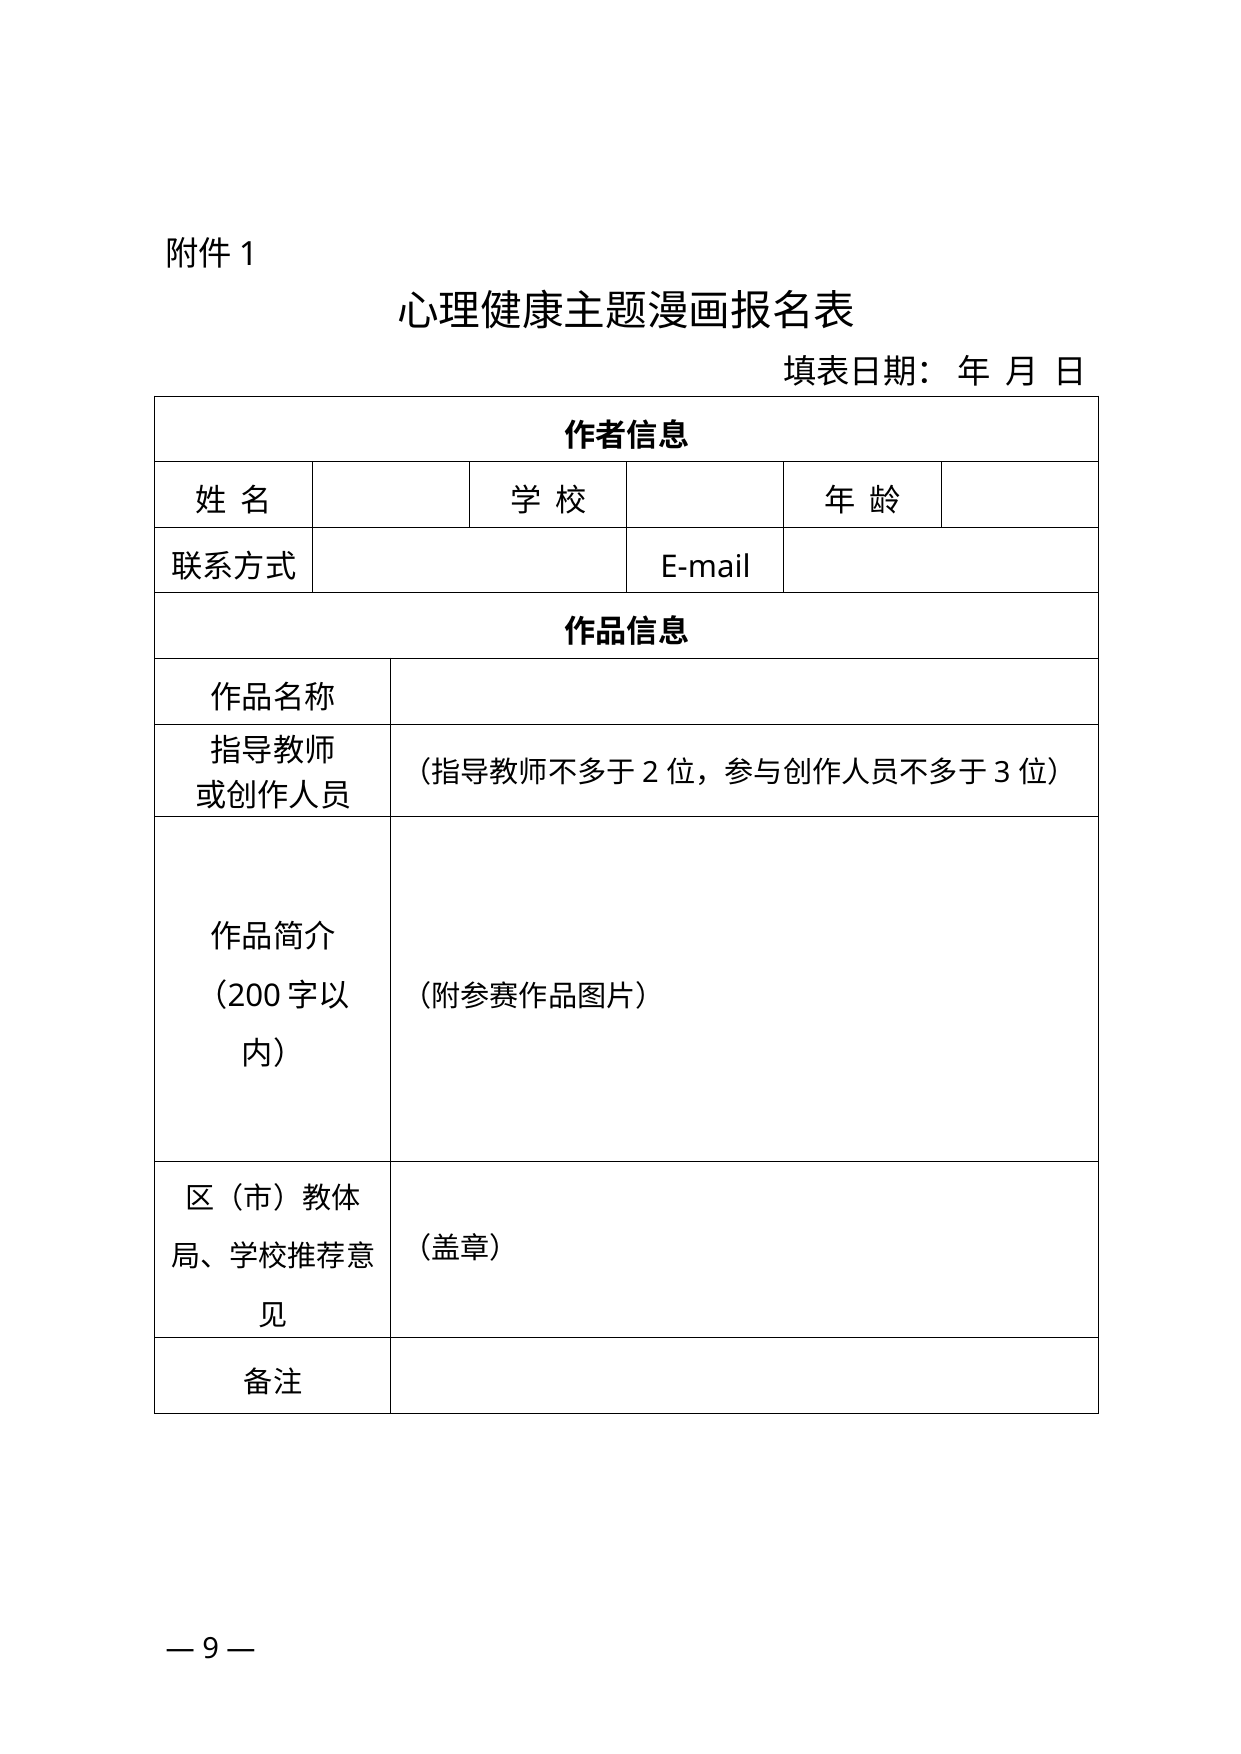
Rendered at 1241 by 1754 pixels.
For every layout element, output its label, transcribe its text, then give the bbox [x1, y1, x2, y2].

table_cell [391, 1338, 1098, 1413]
table_cell E-mail [627, 528, 783, 592]
table_cell 作品名称 [155, 659, 390, 724]
table_cell [313, 528, 626, 592]
table_cell （盖章） [391, 1162, 1098, 1337]
table_cell （附参赛作品图片） [391, 817, 1098, 1161]
table_header 作者信息 [155, 397, 1098, 461]
table_cell [391, 659, 1098, 724]
table_cell 作品信息 [155, 593, 1098, 658]
table_cell 学 校 [470, 462, 626, 527]
table_cell 联系方式 [155, 528, 312, 592]
table_cell 指导教师 或创作人员 [155, 725, 390, 816]
text 心理健康主题漫画报名表 [165, 277, 1087, 337]
table_cell [313, 462, 469, 527]
table_cell [942, 462, 1098, 527]
table_cell 备注 [155, 1338, 390, 1413]
table_cell 作品简介 （200字以内） [155, 817, 390, 1161]
table_cell 年 龄 [784, 462, 941, 527]
table_cell [784, 528, 1098, 592]
table_cell （指导教师不多于 2 位，参与创作人员不多于 3 位） [391, 725, 1098, 816]
table_cell 区（市）教体局、学校推荐意见 [155, 1162, 390, 1337]
table_cell 姓 名 [155, 462, 312, 527]
text 填表日期： 年 月 日 [268, 337, 1087, 396]
table_cell [627, 462, 783, 527]
text 附件1 [165, 218, 1087, 277]
